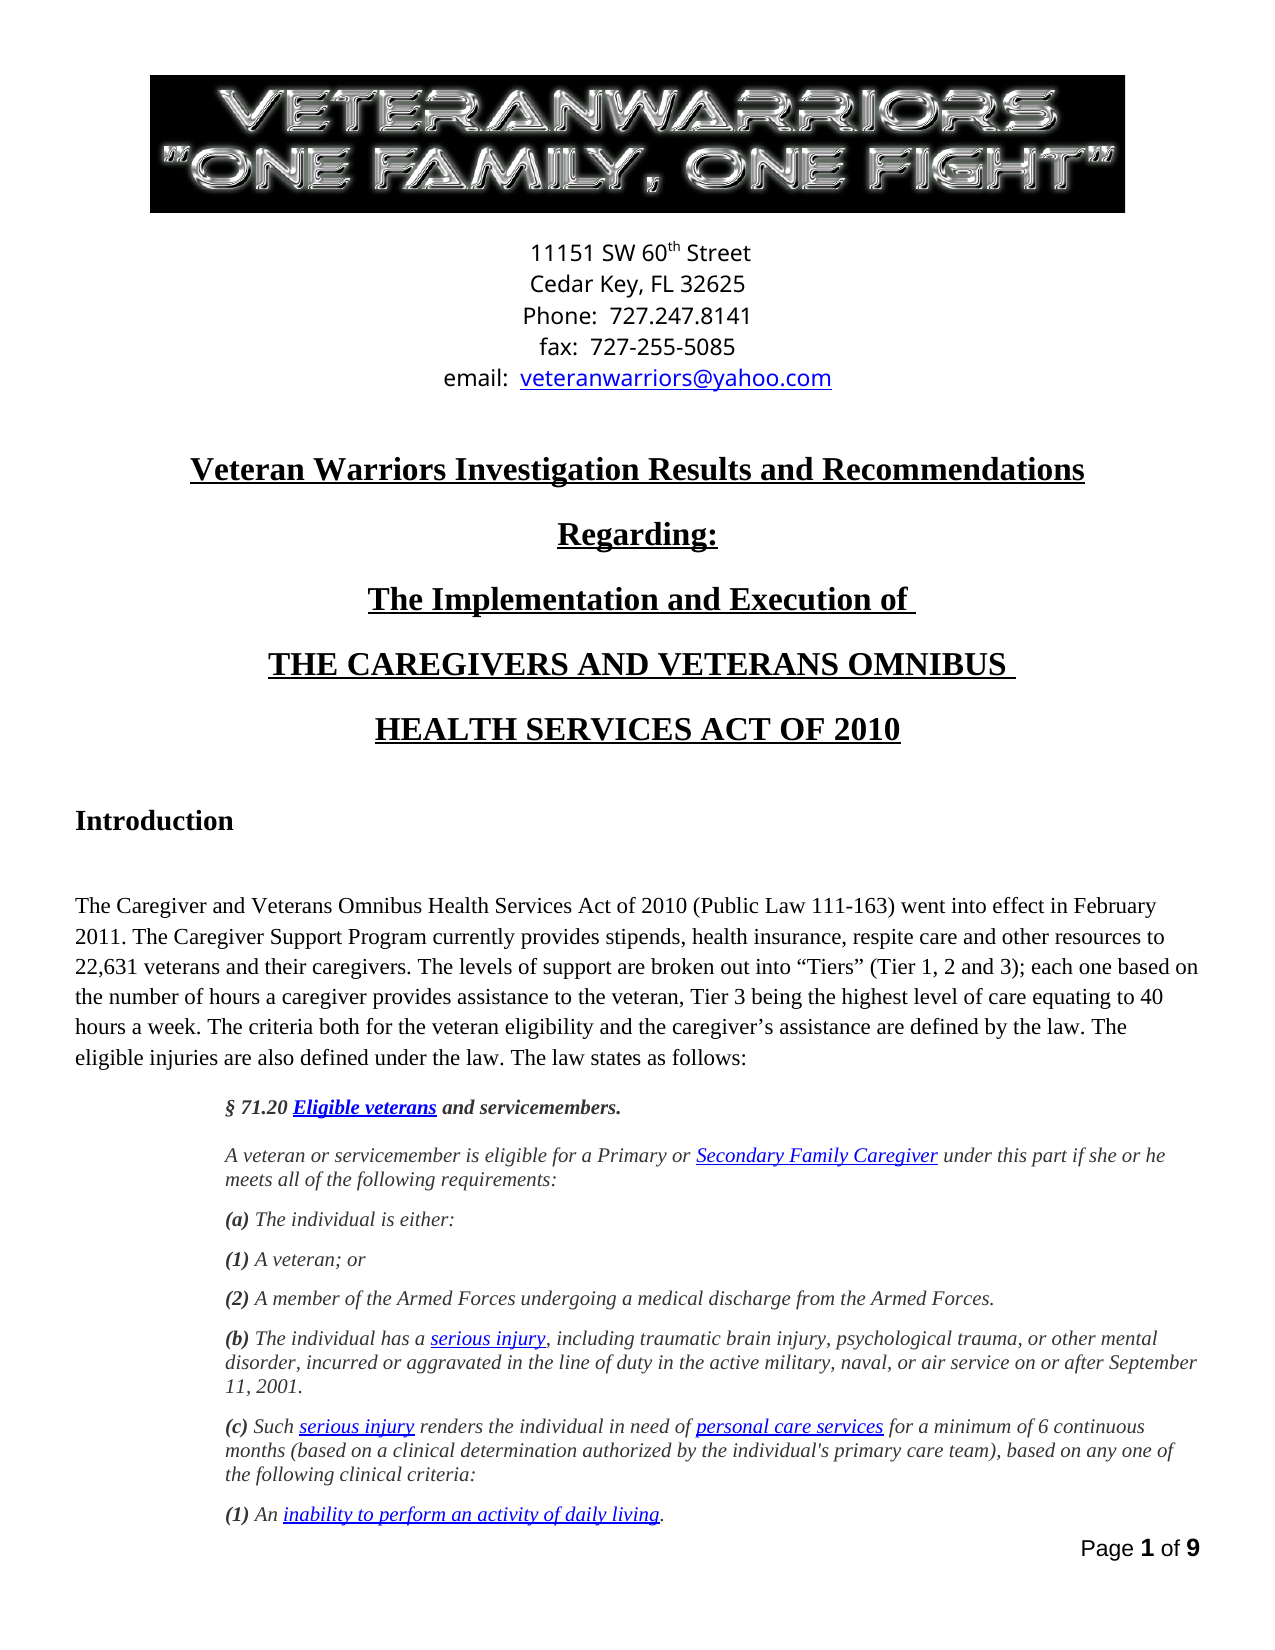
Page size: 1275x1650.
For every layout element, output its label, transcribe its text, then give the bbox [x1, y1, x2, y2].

subtitle Introduction [75, 803, 1200, 836]
text (1) A veteran; or [225, 1246, 1200, 1271]
text (b) The individual has a serious injury, including traumatic brain injury, psychological trauma, or other mental disorder, incurred or aggravated in the line of duty in the active military, naval, or air service on or after September 11, 2001. [225, 1326, 1200, 1398]
text § 71.20 Eligible veterans and servicemembers. [225, 1094, 1200, 1119]
text (2) A member of the Armed Forces undergoing a medical discharge from the Armed Forces. [225, 1286, 1200, 1310]
text Regarding: [75, 514, 1200, 552]
text Veteran Warriors Investigation Results and Recommendations [75, 449, 1200, 488]
text (a) The individual is either: [225, 1207, 1200, 1231]
text The Implementation and Execution of [75, 579, 1200, 617]
text A veteran or servicemember is eligible for a Primary or Secondary Family Caregiver under this part if she or he meets all of the following requirements: [225, 1143, 1200, 1191]
picture [150, 75, 1125, 213]
text (1) An inability to perform an activity of daily living. [225, 1501, 1200, 1526]
text HEALTH SERVICES ACT OF 2010 [75, 709, 1200, 747]
text The Caregiver and Veterans Omnibus Health Services Act of 2010 (Public Law 111-163) went into effect in February 2011. The Caregiver Support Program currently provides stipends, health insurance, respite care and other resources to 22,631 veterans and their caregivers. The levels of support are broken out into “Tiers” (Tier 1, 2 and 3); each one based on the number of hours a caregiver provides assistance to the veteran, Tier 3 being the highest level of care equating to 40 hours a week. The criteria both for the veteran eligibility and the caregiver’s assistance are defined by the law. The eligible injuries are also defined under the law. The law states as follows: [75, 892, 1200, 1070]
text THE CAREGIVERS AND VETERANS OMNIBUS [75, 644, 1200, 682]
text (c) Such serious injury renders the individual in need of personal care services for a minimum of 6 continuous months (based on a clinical determination authorized by the individual's primary care team), based on any one of the following clinical criteria: [225, 1414, 1200, 1486]
